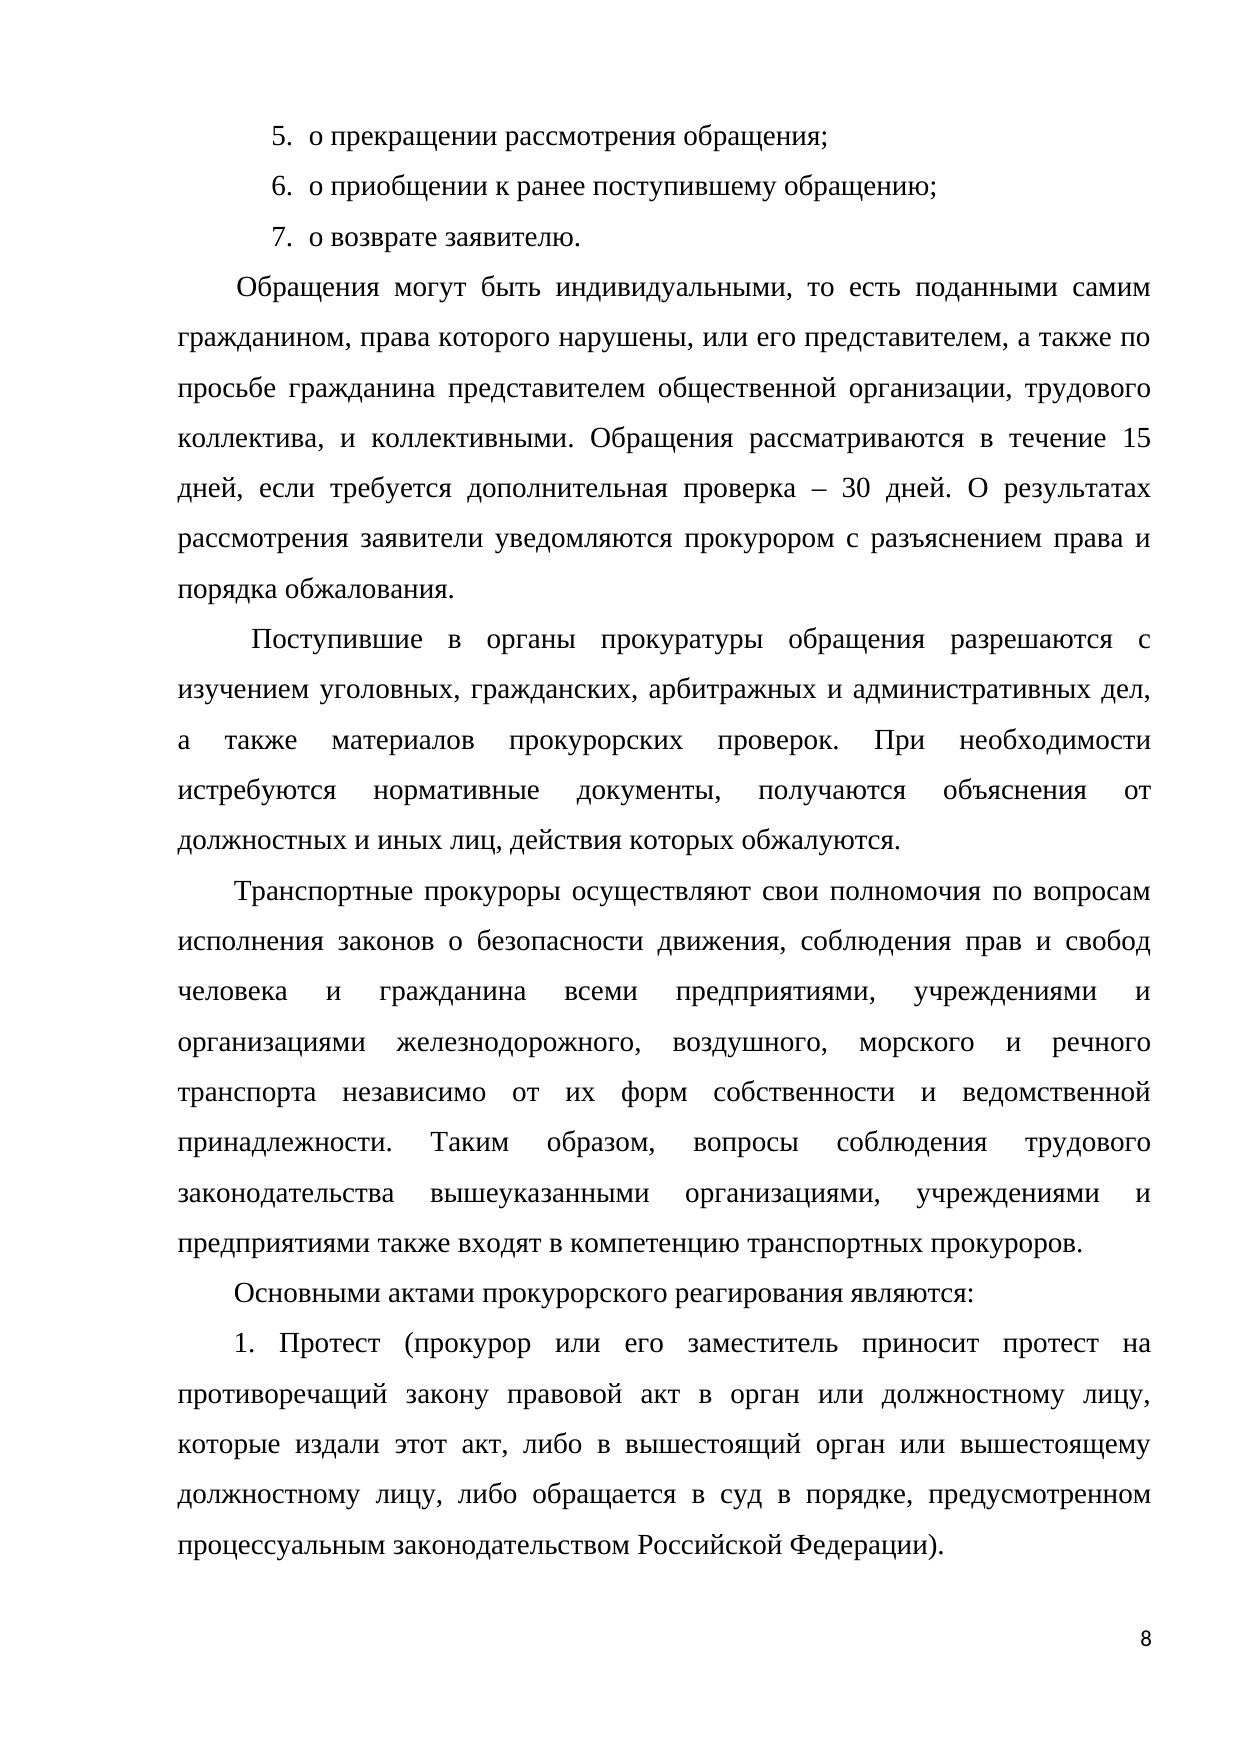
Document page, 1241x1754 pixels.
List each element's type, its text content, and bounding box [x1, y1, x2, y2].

text Обращения могут быть индивидуальными, то есть поданными самим гражданином, права которого нарушены, или его представителем, а также по просьбе гражданина представителем общественной организации, трудового коллектива, и коллективными. Обращения рассматриваются в течение 15 дней, если требуется дополнительная проверка – 30 дней. О результатах рассмотрения заявители уведомляются прокурором с разъяснением права и порядка обжалования. [177, 269, 1152, 604]
text Основными актами прокурорского реагирования являются: [177, 1275, 1152, 1309]
text 1. Протест (прокурор или его заместитель приносит протест на противоречащий закону правовой акт в орган или должностному лицу, которые издали этот акт, либо в вышестоящий орган или вышестоящему должностному лицу, либо обращается в суд в порядке, предусмотренном процессуальным законодательством Российской Федерации). [177, 1326, 1152, 1560]
list о прекращении рассмотрения обращения; [271, 118, 1152, 152]
text Поступившие в органы прокуратуры обращения разрешаются с изучением уголовных, гражданских, арбитражных и административных дел, а также материалов прокурорских проверок. При необходимости истребуются нормативные документы, получаются объяснения от должностных и иных лиц, действия которых обжалуются. [177, 621, 1152, 856]
list о возврате заявителю. [271, 219, 1152, 252]
list о приобщении к ранее поступившему обращению; [271, 168, 1152, 202]
text Транспортные прокуроры осуществляют свои полномочия по вопросам исполнения законов о безопасности движения, соблюдения прав и свобод человека и гражданина всеми предприятиями, учреждениями и организациями железнодорожного, воздушного, морского и речного транспорта независимо от их форм собственности и ведомственной принадлежности. Таким образом, вопросы соблюдения трудового законодательства вышеуказанными организациями, учреждениями и предприятиями также входят в компетенцию транспортных прокуроров. [177, 873, 1152, 1258]
